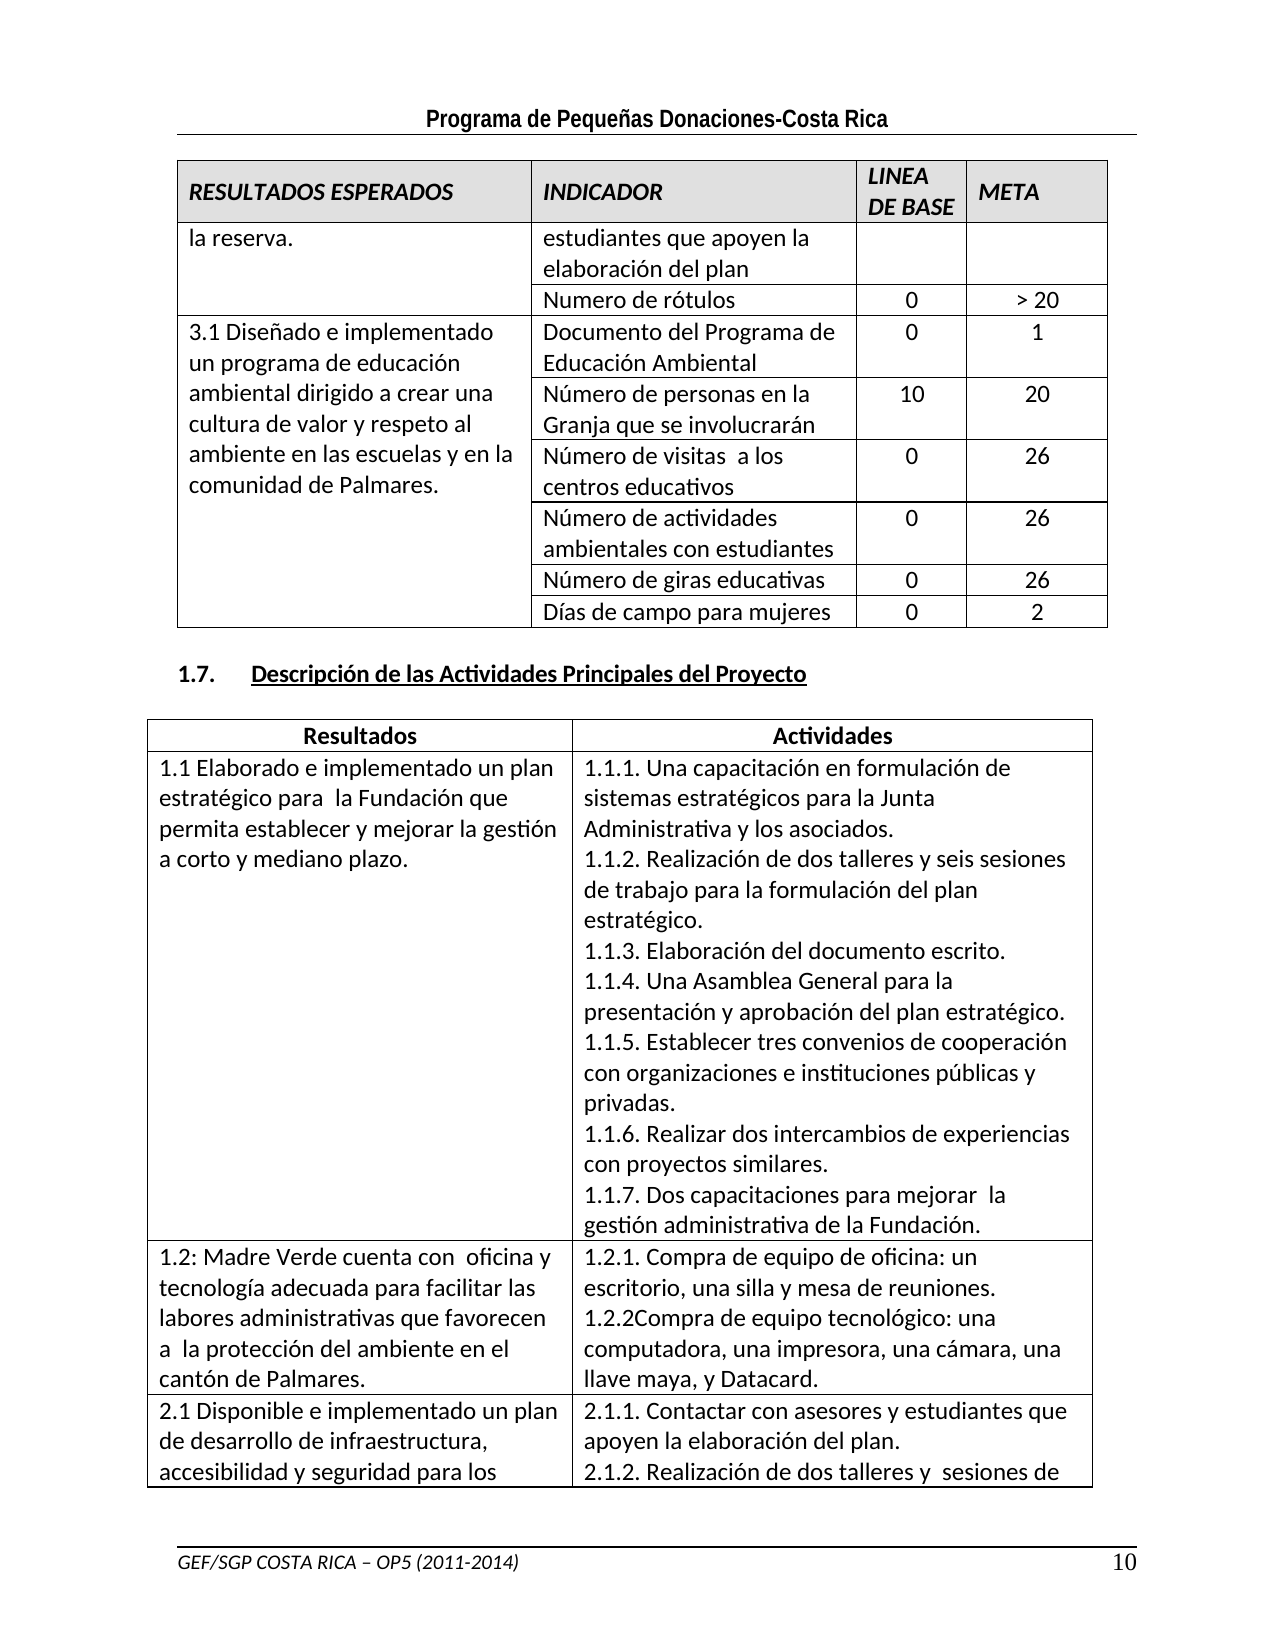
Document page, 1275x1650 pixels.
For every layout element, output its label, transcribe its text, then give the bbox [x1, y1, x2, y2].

table_header INDICADOR [532, 161, 856, 222]
table_cell 0 [857, 285, 966, 315]
table_cell Número de personas en la Granja que se involucrarán [532, 378, 856, 439]
table_cell 26 [967, 565, 1107, 595]
table_cell 0 [857, 440, 966, 501]
table_cell 2 [967, 596, 1107, 627]
table_cell Número de actividades ambientales con estudiantes [532, 503, 856, 563]
table_cell 10 [857, 378, 966, 439]
table_cell 1.2.1. Compra de equipo de oficina: un escritorio, una silla y mesa de reuniones. 1.2.2Compra de equipo tecnológico: una computadora, una impresora, una cámara, una llave maya, y Datacard. [573, 1241, 1092, 1394]
table_header Resultados [148, 720, 572, 751]
table_cell Documento del Programa de Educación Ambiental [532, 316, 856, 377]
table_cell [573, 1395, 1092, 1486]
table_cell 1.1 Elaborado e implementado un plan estratégico para la Fundación que permita establecer y mejorar la gestión a corto y mediano plazo. [148, 752, 572, 1240]
table_cell 26 [967, 503, 1107, 563]
table_cell 1.1.1. Una capacitación en formulación de sistemas estratégicos para la Junta Administrativa y los asociados. 1.1.2. Realización de dos talleres y seis sesiones de trabajo para la formulación del plan estratégico. 1.1.3. Elaboración del documento escrito. 1.1.4. Una Asamblea General para la presentación y aprobación del plan estratégico. 1.1.5. Establecer tres convenios de cooperación con organizaciones e instituciones públicas y privadas. 1.1.6. Realizar dos intercambios de experiencias con proyectos similares. 1.1.7. Dos capacitaciones para mejorar la gestión administrativa de la Fundación. [573, 752, 1092, 1240]
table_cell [148, 1395, 572, 1486]
table_cell 0 [857, 223, 966, 284]
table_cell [532, 223, 856, 284]
table_cell 0 [857, 596, 966, 627]
table_cell 3 [967, 223, 1107, 284]
table_cell > 20 [967, 285, 1107, 315]
list Descripción de las Actividades Principales del Proyecto [177, 658, 1137, 689]
table_cell Número de giras educativas [532, 565, 856, 595]
table_cell 1.2: Madre Verde cuenta con oficina y tecnología adecuada para facilitar las labores administrativas que favorecen a la protección del ambiente en el cantón de Palmares. [148, 1241, 572, 1394]
table_header RESULTADOS ESPERADOS [178, 161, 531, 222]
table_header Actividades [573, 720, 1092, 751]
table_cell Días de campo para mujeres [532, 596, 856, 627]
table_cell 20 [967, 378, 1107, 439]
table_cell 26 [967, 440, 1107, 501]
table_cell 0 [857, 565, 966, 595]
table_header LINEA DE BASE [857, 161, 966, 222]
table_cell 0 [857, 503, 966, 563]
table_cell 0 [857, 316, 966, 377]
table_header META [967, 161, 1107, 222]
table_cell Numero de rótulos [532, 285, 856, 315]
table_cell 3.1 Diseñado e implementado un programa de educación ambiental dirigido a crear una cultura de valor y respeto al ambiente en las escuelas y en la comunidad de Palmares. [178, 316, 531, 627]
table_cell Número de visitas a los centros educativos [532, 440, 856, 501]
table_cell 1 [967, 316, 1107, 377]
